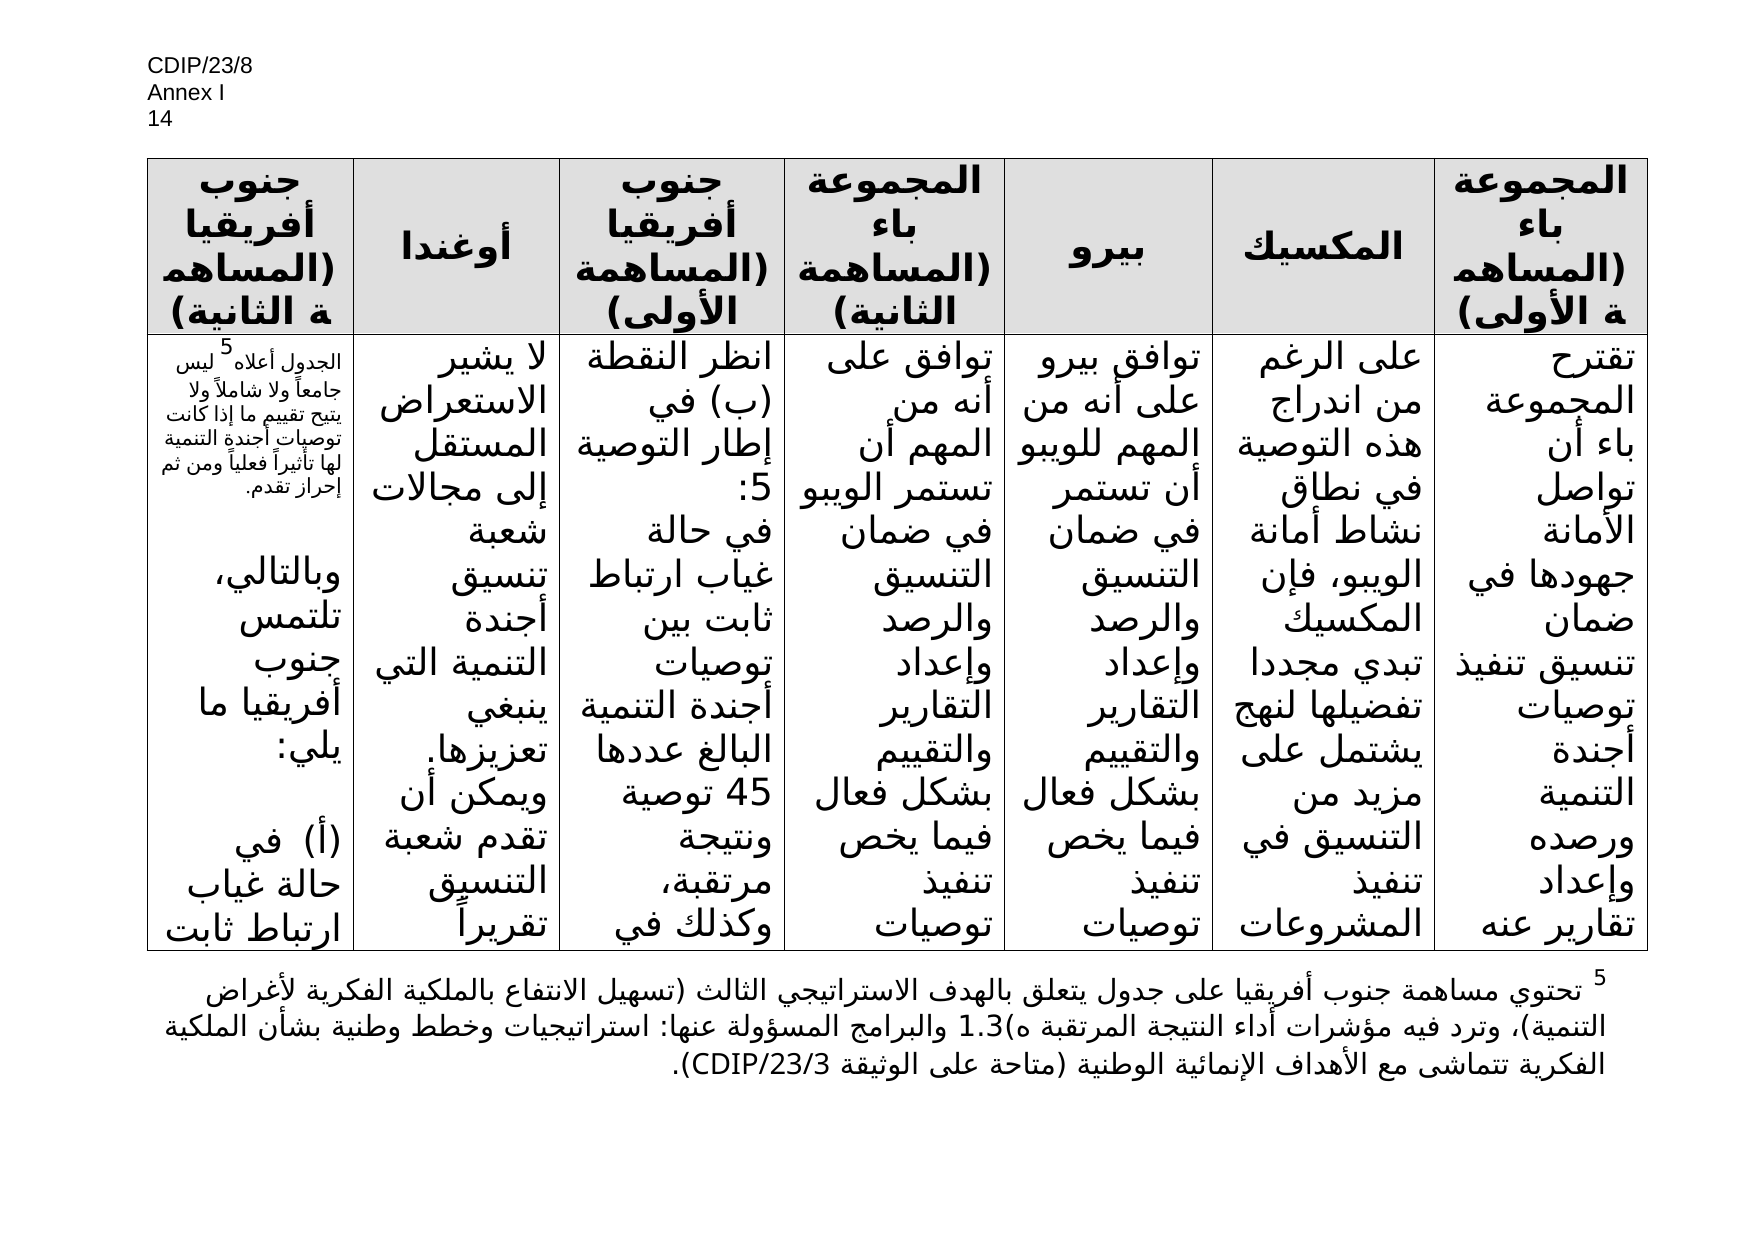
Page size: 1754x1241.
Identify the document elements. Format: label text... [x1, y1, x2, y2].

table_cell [354, 335, 559, 950]
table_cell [1213, 335, 1434, 950]
table_header المجموعة باء (المساهمة الأولى) [1435, 159, 1647, 333]
table_header بيرو [1005, 159, 1212, 333]
table_header جنوب أفريقيا (المساهمة الثانية) [148, 159, 353, 333]
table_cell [1005, 335, 1212, 950]
table_header أوغندا [354, 159, 559, 333]
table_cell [560, 335, 784, 950]
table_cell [785, 335, 1004, 950]
table_header المجموعة باء (المساهمة الثانية) [785, 159, 1004, 333]
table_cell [148, 335, 353, 950]
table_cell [1435, 335, 1647, 950]
table_header جنوب أفريقيا (المساهمة الأولى) [560, 159, 784, 333]
table_header المكسيك [1213, 159, 1434, 333]
